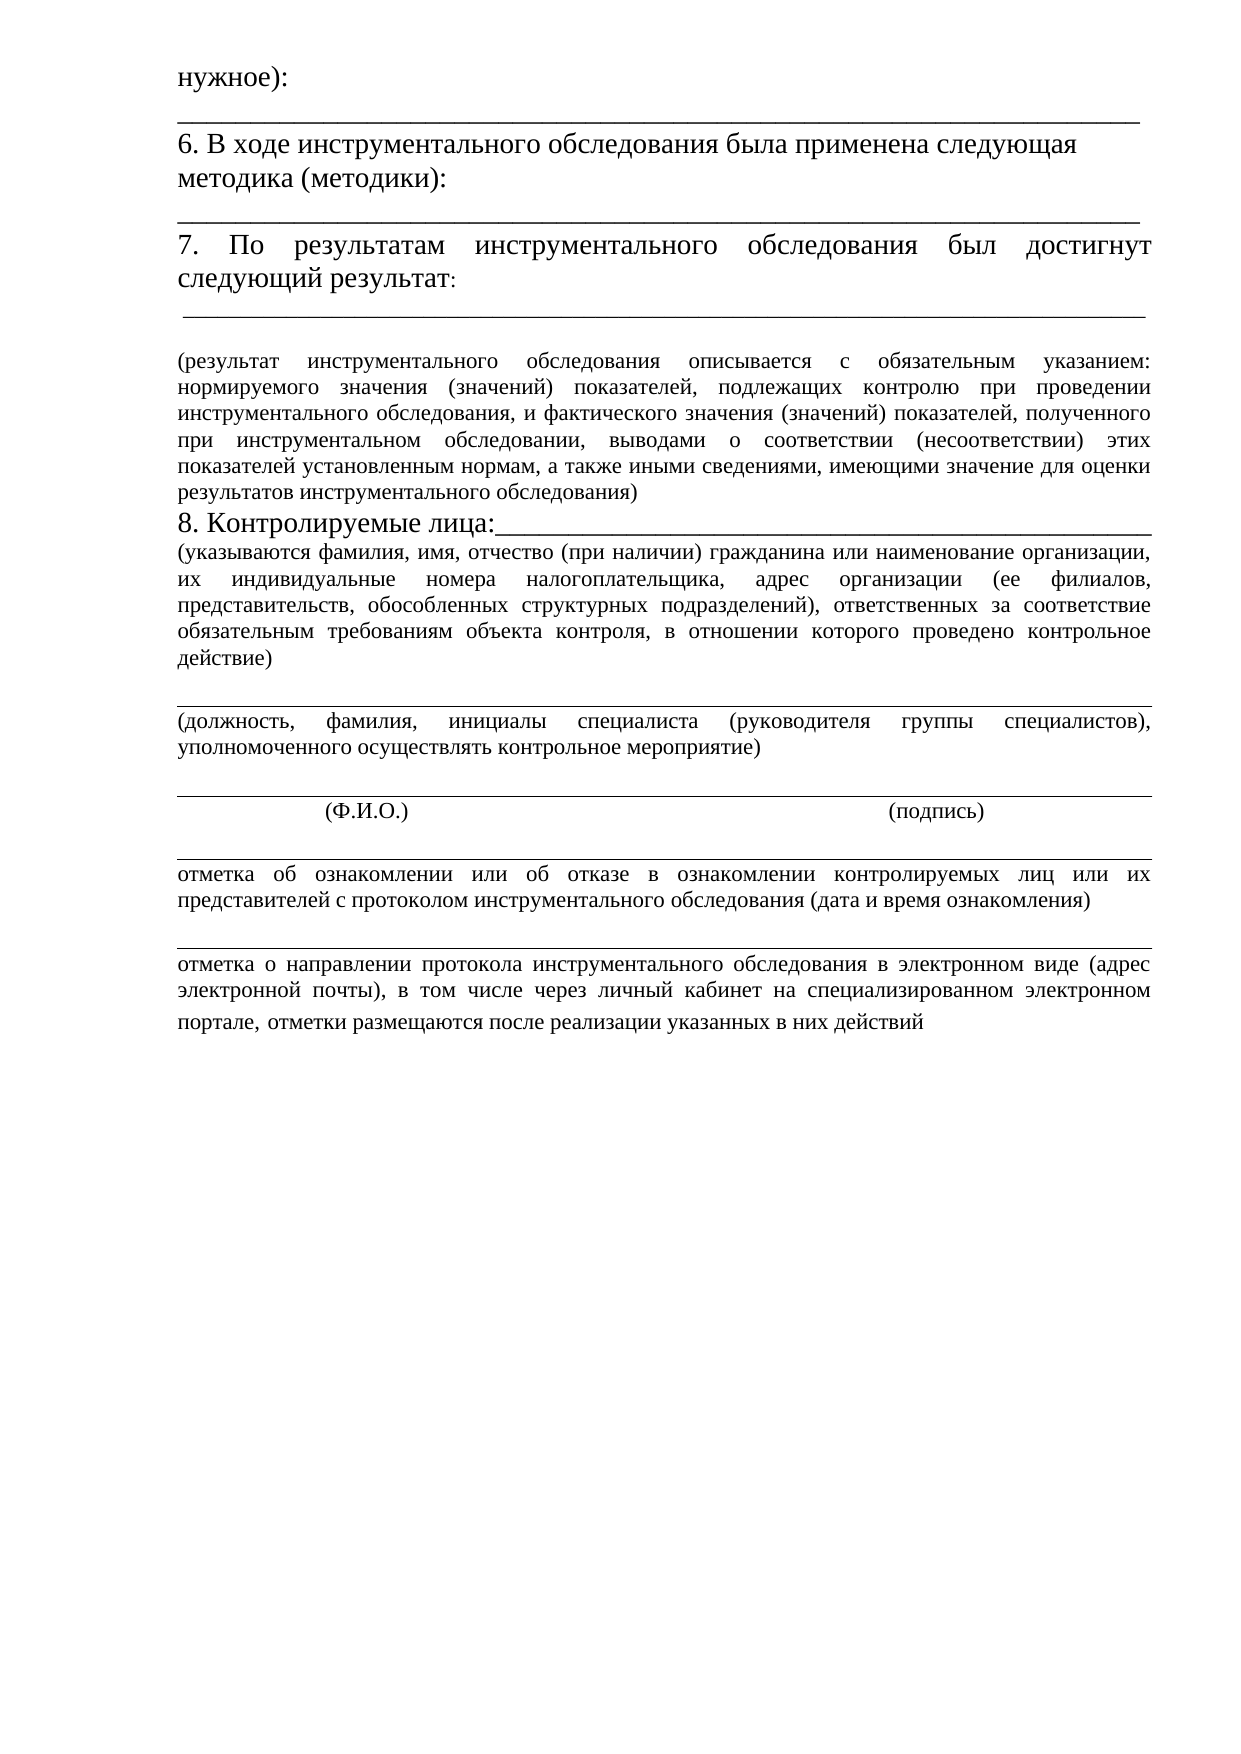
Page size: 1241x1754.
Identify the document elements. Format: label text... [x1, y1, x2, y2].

text отметка о направлении протокола инструментального обследования в электронном виде (адрес электронной почты), в том числе через личный кабинет на специализированном электронном портале, отметки размещаются после реализации указанных в них действий [177, 949, 1152, 1036]
text 6. В ходе инструментального обследования была применена следующая методика (методики): __________________________________________________________________ [177, 126, 1152, 227]
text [177, 59, 1152, 126]
text 7. По результатам инструментального обследования был достигнут следующий результат: [177, 227, 1152, 294]
text отметка об ознакомлении или об отказе в ознакомлении контролируемых лиц или их представителей с протоколом инструментального обследования (дата и время ознакомления) [177, 860, 1152, 912]
text (должность, фамилия, инициалы специалиста (руководителя группы специалистов), уполномоченного осуществлять контрольное мероприятие) [177, 707, 1152, 759]
text 8. Контролируемые лица:_____________________________________________ [177, 505, 1152, 538]
text (Ф.И.О.) (подпись) [177, 797, 1152, 823]
text (указываются фамилия, имя, отчество (при наличии) гражданина или наименование организации, их индивидуальные номера налогоплательщика, адрес организации (ее филиалов, представительств, обособленных структурных подразделений), ответственных за соответствие обязательным требованиям объекта контроля, в отношении которого проведено контрольное действие) [177, 538, 1152, 670]
text (результат инструментального обследования описывается с обязательным указанием: нормируемого значения (значений) показателей, подлежащих контролю при проведении инструментального обследования, и фактического значения (значений) показателей, полученного при инструментальном обследовании, выводами о соответствии (несоответствии) этих показателей установленным нормам, а также иными сведениями, имеющими значение для оценки результатов инструментального обследования) [177, 347, 1152, 505]
text ____________________________________________________________________________________ [177, 294, 1152, 320]
